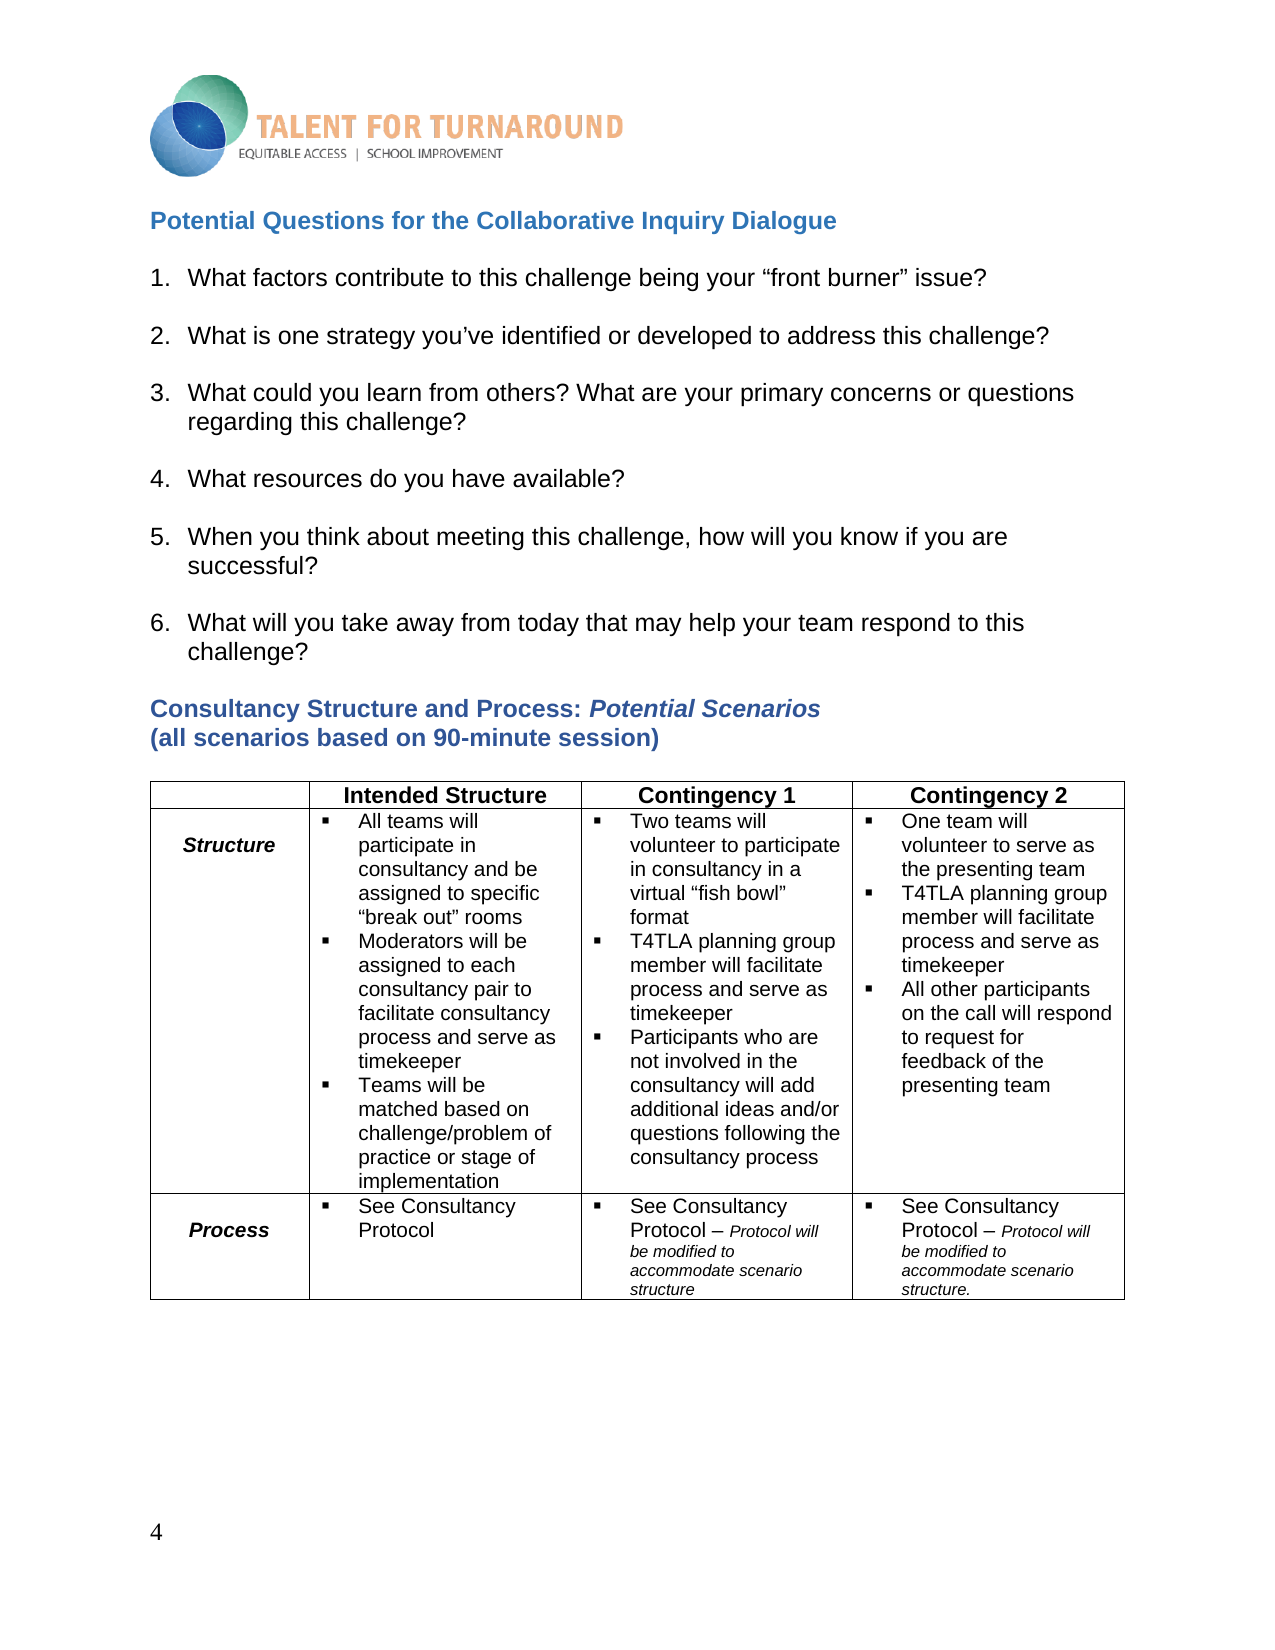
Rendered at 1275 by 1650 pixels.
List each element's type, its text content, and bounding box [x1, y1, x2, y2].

text (all scenarios based on 90-minute session) [150, 723, 1125, 752]
table_cell All teams will participate in consultancy and be assigned to specific “break out” rooms Moderators will be assigned to each consultancy pair to facilitate consultancy process and serve as timekeeper Teams will be matched based on challenge/problem of practice or stage of implementation [310, 809, 581, 1193]
list When you think about meeting this challenge, how will you know if you are successful? [150, 522, 1125, 579]
table_header Contingency 1 [582, 782, 852, 808]
table_header [151, 782, 309, 808]
list What will you take away from today that may help your team respond to this challenge? [150, 608, 1125, 666]
table_header Intended Structure [310, 782, 581, 808]
table_cell Process [151, 1194, 309, 1299]
table_cell See Consultancy Protocol – Protocol will be modified to accommodate scenario structure [582, 1194, 852, 1299]
list What could you learn from others? What are your primary concerns or questions regarding this challenge? [150, 378, 1125, 436]
text Consultancy Structure and Process: Potential Scenarios [150, 694, 1125, 723]
table_cell See Consultancy Protocol – Protocol will be modified to accommodate scenario structure. [853, 1194, 1124, 1299]
table_cell Two teams will volunteer to participate in consultancy in a virtual “fish bowl” format T4TLA planning group member will facilitate process and serve as timekeeper Participants who are not involved in the consultancy will add additional ideas and/or questions following the consultancy process [582, 809, 852, 1193]
list What is one strategy you’ve identified or developed to address this challenge? [150, 321, 1125, 349]
table_cell One team will volunteer to serve as the presenting team T4TLA planning group member will facilitate process and serve as timekeeper All other participants on the call will respond to request for feedback of the presenting team [853, 809, 1124, 1193]
picture [150, 75, 623, 177]
subtitle Potential Questions for the Collaborative Inquiry Dialogue [150, 206, 1125, 234]
table_cell See Consultancy Protocol [310, 1194, 581, 1299]
list What resources do you have available? [150, 464, 1125, 493]
table_cell Structure [151, 809, 309, 1193]
list What factors contribute to this challenge being your “front burner” issue? [150, 263, 1125, 292]
table_header Contingency 2 [853, 782, 1124, 808]
